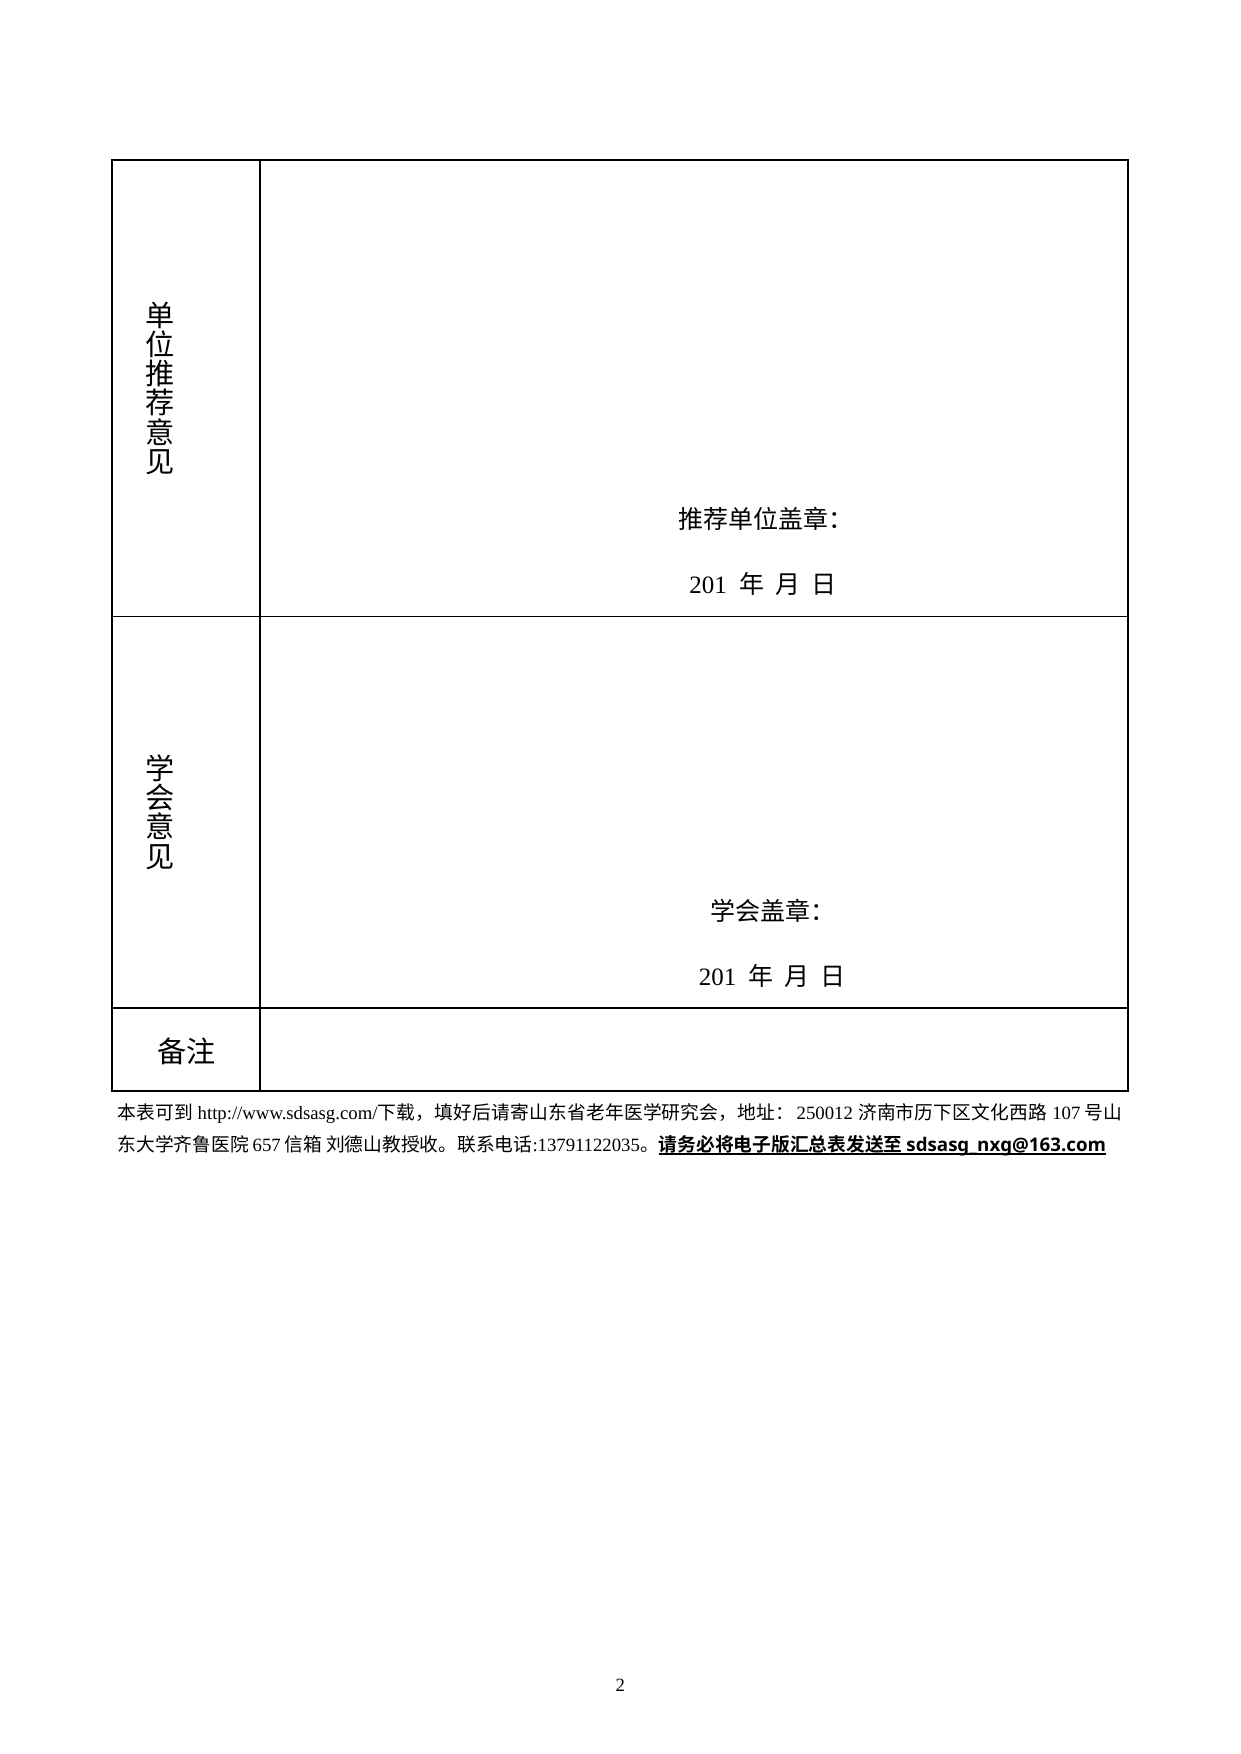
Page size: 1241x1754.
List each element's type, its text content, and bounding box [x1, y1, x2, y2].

table_cell 备注 [113, 1009, 259, 1090]
table_cell [261, 1009, 1127, 1090]
table_cell 学会盖章： 201 年 月 日 [261, 617, 1127, 1007]
table_cell 单位推荐意见 [113, 161, 259, 616]
text 本表可到http://www.sdsasg.com/下载，填好后请寄山东省老年医学研究会，地址：250012 济南市历下区文化西路107号山东大学齐鲁医院657信箱 刘德山教授收。联系电话:13791122035。请务必将电子版汇总表发送至sdsasg_nxg@163.com [117, 1095, 1122, 1160]
table_cell 推荐单位盖章： 201 年 月 日 [261, 161, 1127, 616]
table_cell 学会意见 [113, 617, 259, 1007]
